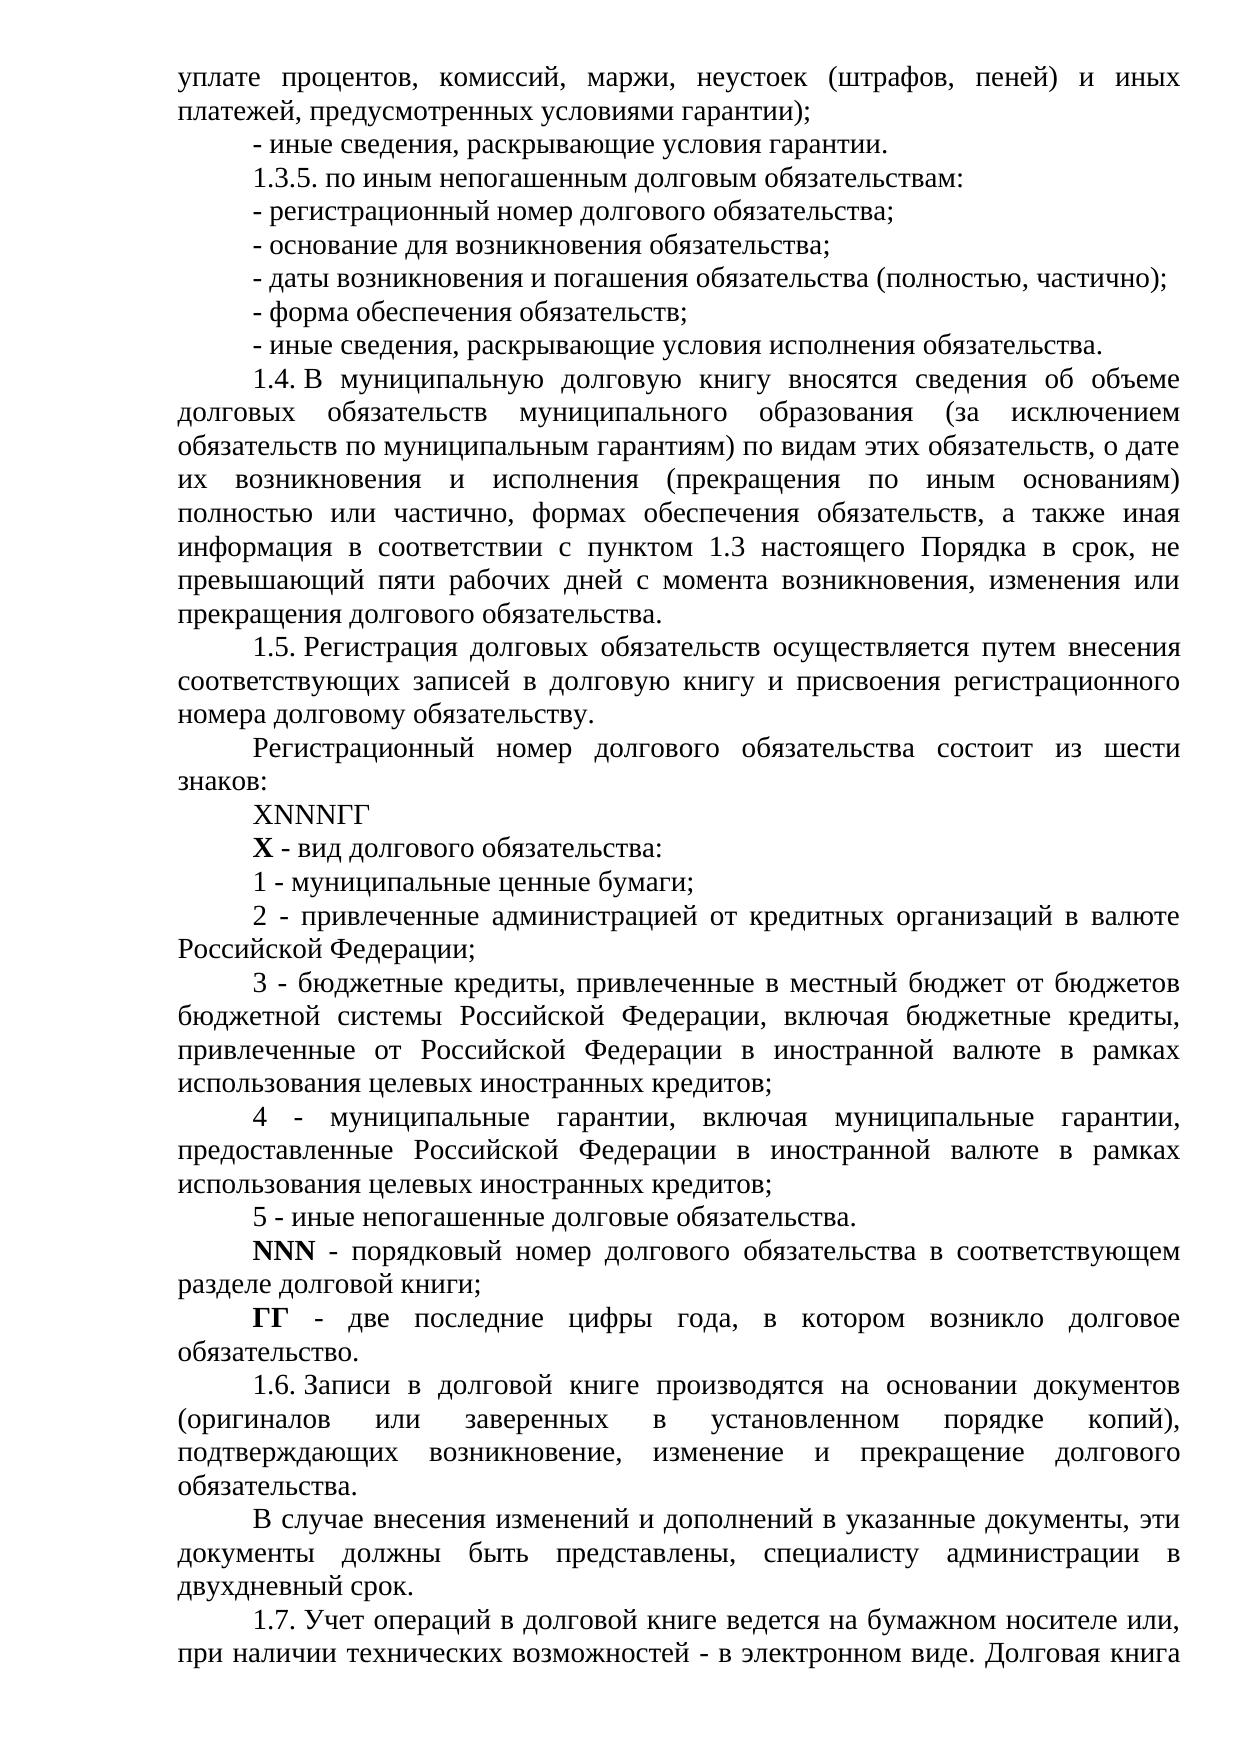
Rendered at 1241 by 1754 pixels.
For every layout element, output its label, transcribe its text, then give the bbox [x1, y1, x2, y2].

text 2 - привлеченные администрацией от кредитных организаций в валюте Российской Федерации; [177, 898, 1181, 965]
text 1.6. Записи в долговой книге производятся на основании документов (оригиналов или заверенных в установленном порядке копий), подтверждающих возникновение, изменение и прекращение долгового обязательства. [177, 1367, 1181, 1501]
text - форма обеспечения обязательств; [177, 294, 1181, 327]
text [177, 59, 1181, 126]
text 1.3.5. по иным непогашенным долговым обязательствам: [177, 160, 1181, 193]
text NNN - порядковый номер долгового обязательства в соответствующем разделе долговой книги; [177, 1233, 1181, 1300]
text - иные сведения, раскрывающие условия исполнения обязательства. [177, 327, 1181, 361]
text ГГ - две последние цифры года, в котором возникло долговое обязательство. [177, 1300, 1181, 1367]
text 5 - иные непогашенные долговые обязательства. [177, 1199, 1181, 1233]
text - регистрационный номер долгового обязательства; [177, 193, 1181, 227]
text Регистрационный номер долгового обязательства состоит из шести знаков: [177, 730, 1181, 797]
text 4 - муниципальные гарантии, включая муниципальные гарантии, предоставленные Российской Федерации в иностранной валюте в рамках использования целевых иностранных кредитов; [177, 1099, 1181, 1199]
text 1.5. Регистрация долговых обязательств осуществляется путем внесения соответствующих записей в долговую книгу и присвоения регистрационного номера долговому обязательству. [177, 629, 1181, 730]
text 3 - бюджетные кредиты, привлеченные в местный бюджет от бюджетов бюджетной системы Российской Федерации, включая бюджетные кредиты, привлеченные от Российской Федерации в иностранной валюте в рамках использования целевых иностранных кредитов; [177, 965, 1181, 1099]
text X - вид долгового обязательства: [177, 831, 1181, 864]
text В случае внесения изменений и дополнений в указанные документы, эти документы должны быть представлены, специалисту администрации в двухдневный срок. [177, 1501, 1181, 1602]
text 1 - муниципальные ценные бумаги; [177, 864, 1181, 898]
text - даты возникновения и погашения обязательства (полностью, частично); [177, 260, 1181, 294]
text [177, 1602, 1181, 1669]
text - иные сведения, раскрывающие условия гарантии. [177, 126, 1181, 160]
text XNNNГГ [177, 797, 1181, 831]
text 1.4. В муниципальную долговую книгу вносятся сведения об объеме долговых обязательств муниципального образования (за исключением обязательств по муниципальным гарантиям) по видам этих обязательств, о дате их возникновения и исполнения (прекращения по иным основаниям) полностью или частично, формах обеспечения обязательств, а также иная информация в соответствии с пунктом 1.3 настоящего Порядка в срок, не превышающий пяти рабочих дней с момента возникновения, изменения или прекращения долгового обязательства. [177, 361, 1181, 629]
text - основание для возникновения обязательства; [177, 227, 1181, 260]
